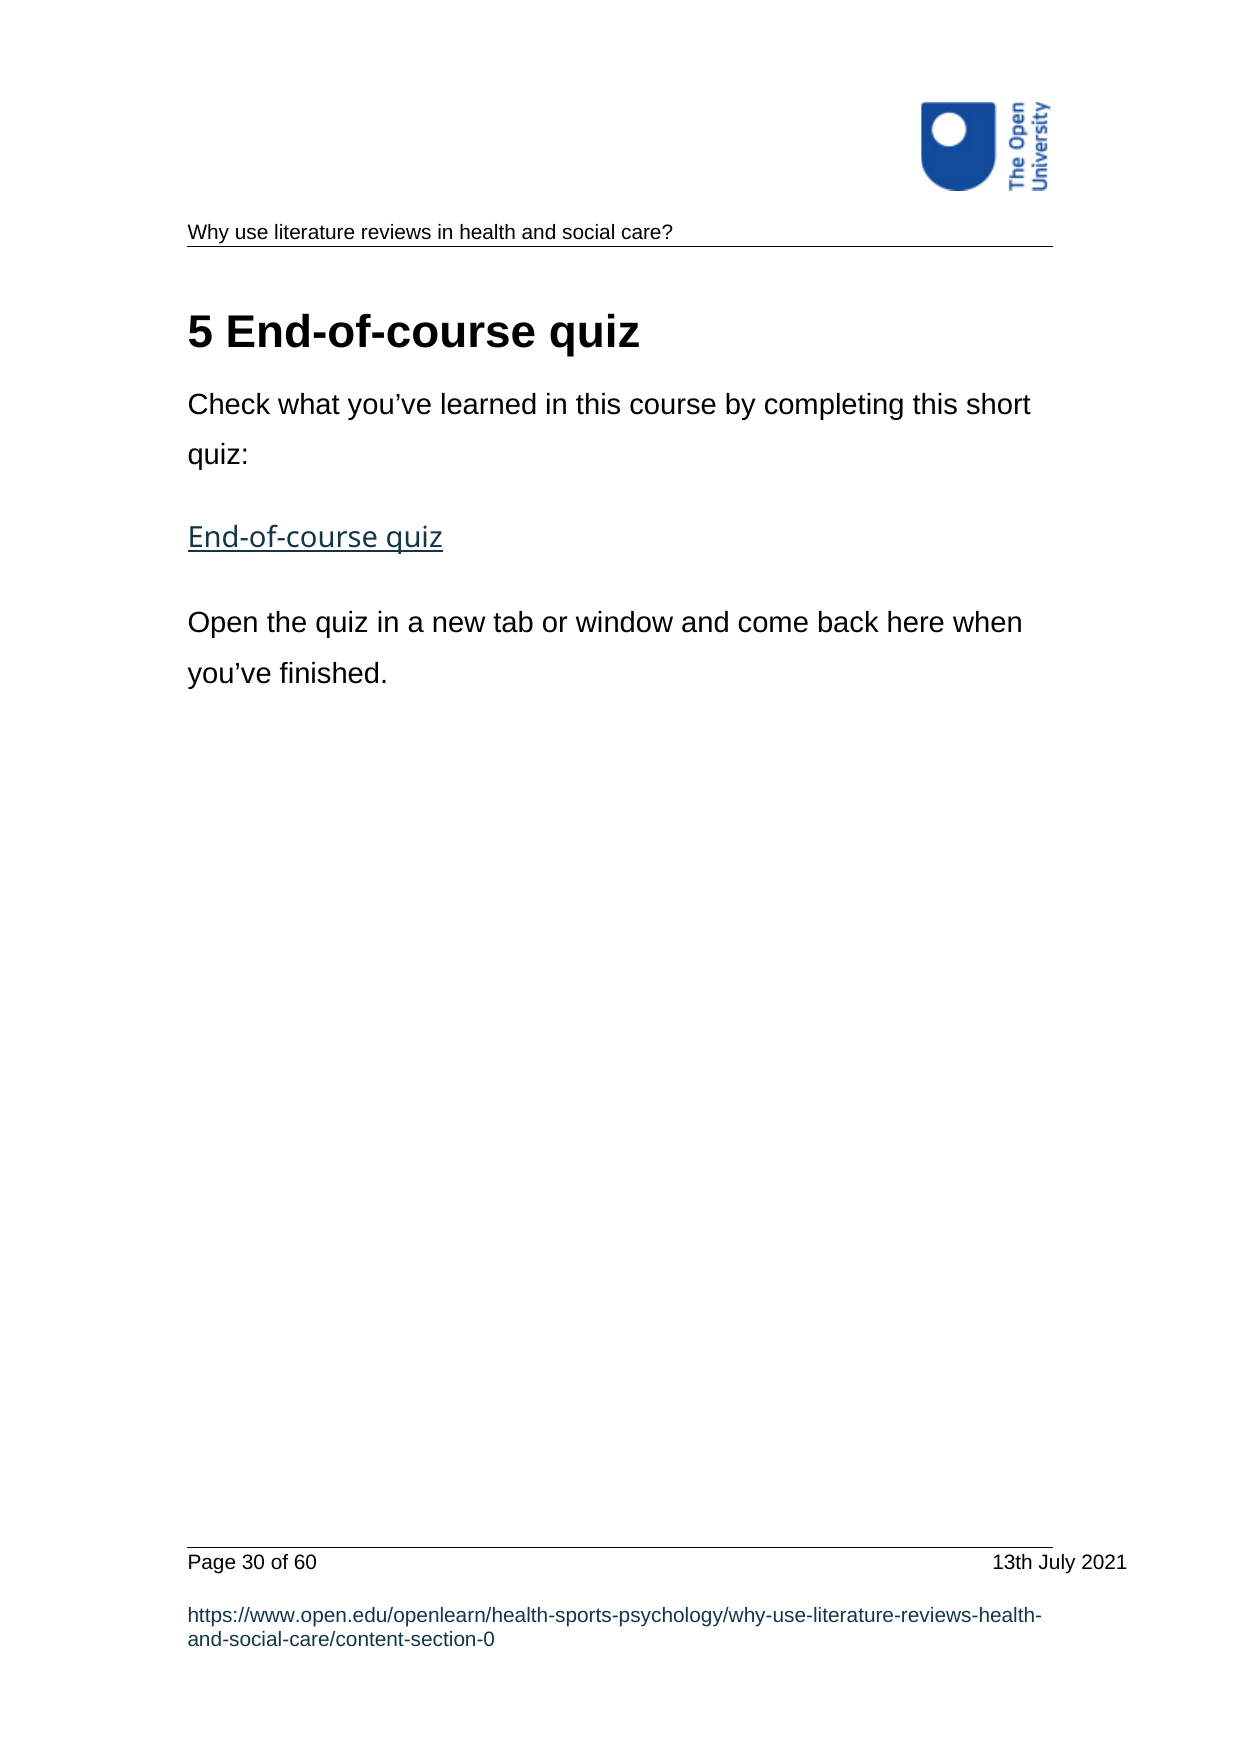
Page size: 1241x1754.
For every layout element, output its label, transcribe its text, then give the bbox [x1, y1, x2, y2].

subtitle 5 End-of-course quiz [187, 305, 1053, 358]
text End-of-course quiz [187, 517, 1053, 556]
text Open the quiz in a new tab or window and come back here when you’ve finished. [187, 605, 1053, 689]
text Check what you’ve learned in this course by completing this short quiz: [187, 387, 1053, 471]
picture [921, 102, 1052, 191]
